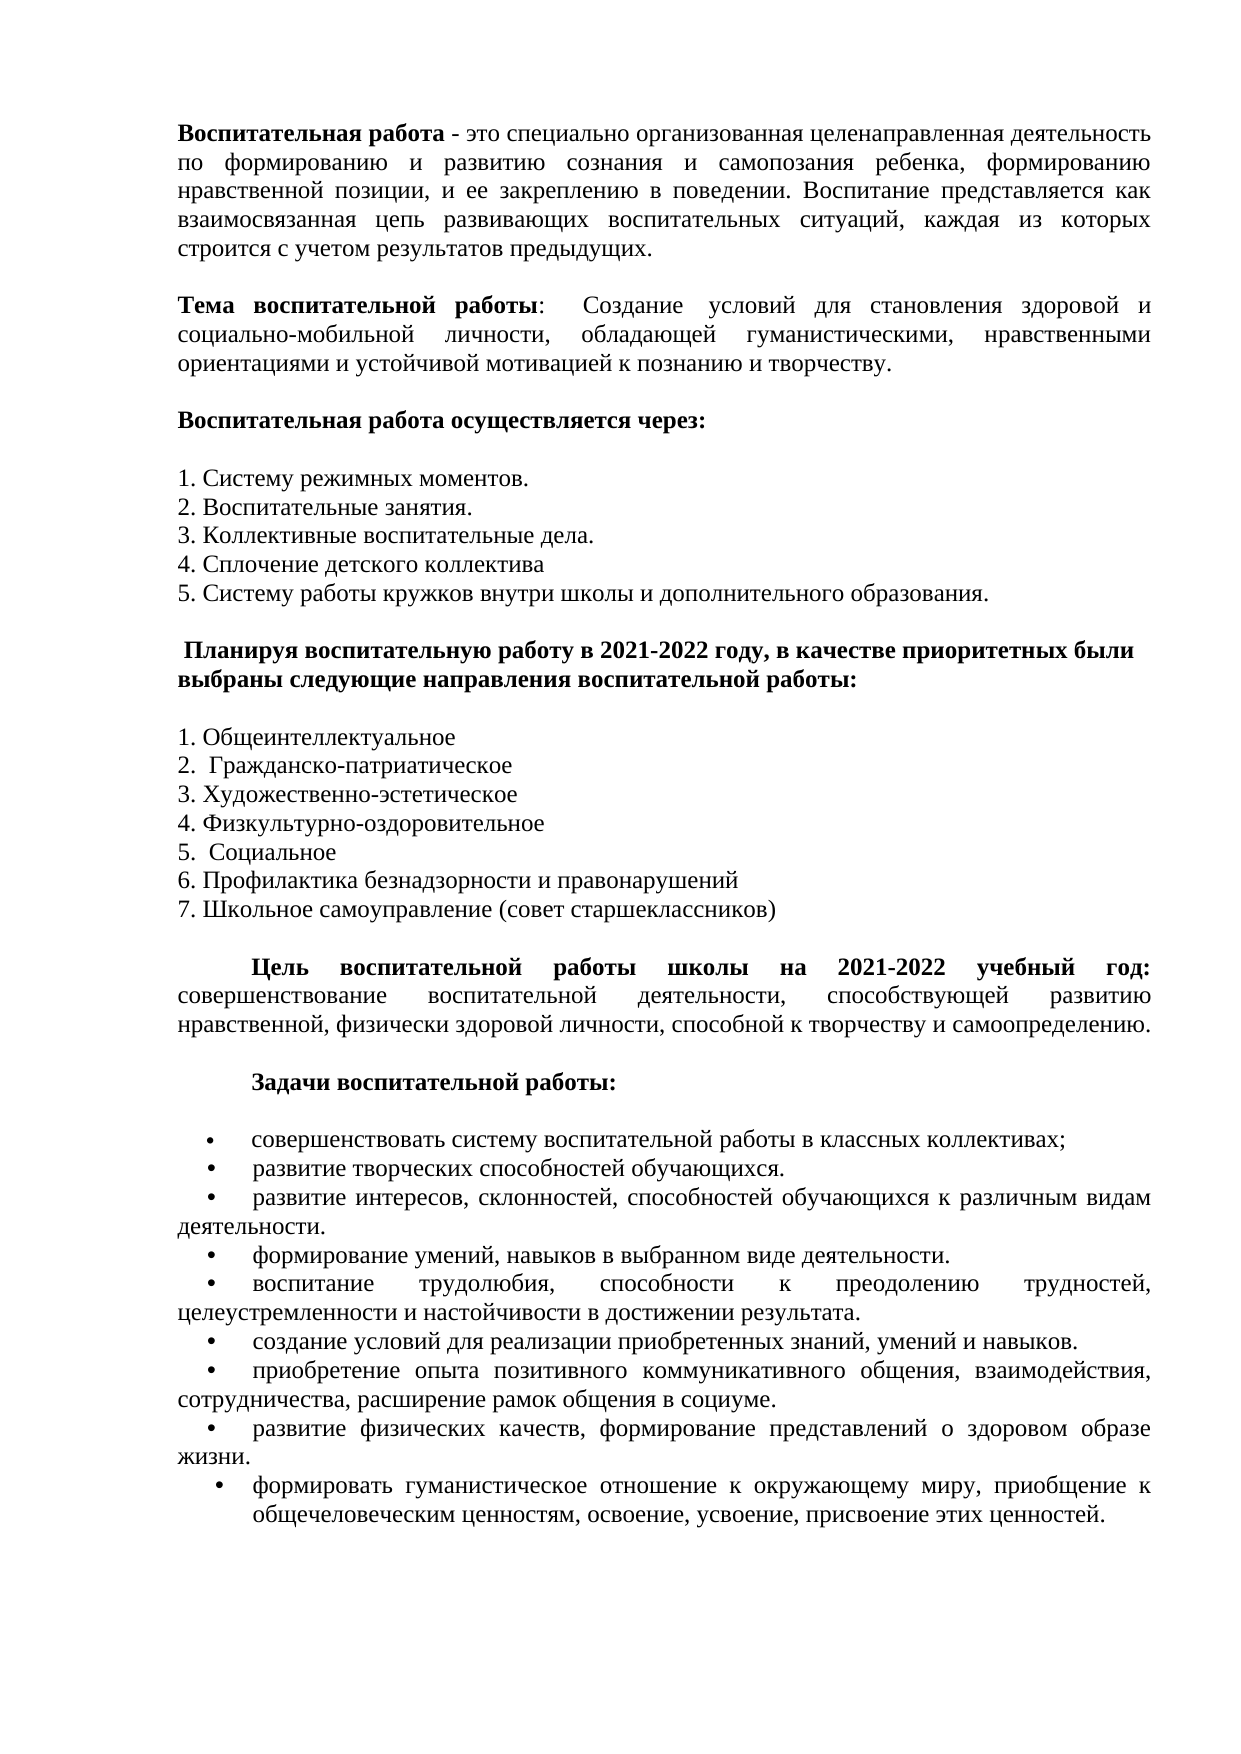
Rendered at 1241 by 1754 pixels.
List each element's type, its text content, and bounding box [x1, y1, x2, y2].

text 4. Сплочение детского коллектива [177, 549, 1152, 578]
text 2. Воспитательные занятия. [177, 492, 1152, 521]
list приобретение опыта позитивного коммуникативного общения, взаимодействия, сотрудничества, расширение рамок общения в социуме. [177, 1355, 1152, 1412]
text Задачи воспитательной работы: [177, 1067, 1152, 1096]
list формировать гуманистическое отношение к окружающему миру, приобщение к общечеловеческим ценностям, освоение, усвоение, присвоение этих ценностей. [215, 1470, 1152, 1528]
text Цель воспитательной работы школы на 2021-2022 учебный год: совершенствование воспитательной деятельности, способствующей развитию нравственной, физически здоровой личности, способной к творчеству и самоопределению. [177, 952, 1152, 1038]
text Тема воспитательной работы: Создание условий для становления здоровой и социально-мобильной личности, обладающей гуманистическими, нравственными ориентациями и устойчивой мотивацией к познанию и творчеству. [177, 291, 1152, 377]
text Воспитательная работа - это специально организованная целенаправленная деятельность по формированию и развитию сознания и самопозания ребенка, формированию нравственной позиции, и ее закреплению в поведении. Воспитание представляется как взаимосвязанная цепь развивающих воспитательных ситуаций, каждая из которых строится с учетом результатов предыдущих. [177, 118, 1152, 262]
text 5. Систему работы кружков внутри школы и дополнительного образования. [177, 578, 1152, 607]
list развитие интересов, склонностей, способностей обучающихся к различным видам деятельности. [177, 1182, 1152, 1239]
text Воспитательная работа осуществляется через: [177, 406, 1152, 434]
text Планируя воспитательную работу в 2021-2022 году, в качестве приоритетных были выбраны следующие направления воспитательной работы: [177, 636, 1152, 693]
list воспитание трудолюбия, способности к преодолению трудностей, целеустремленности и настойчивости в достижении результата. [177, 1268, 1152, 1326]
text 5. Социальное [177, 837, 1152, 866]
list развитие физических качеств, формирование представлений о здоровом образе жизни. [177, 1412, 1152, 1470]
text 1. Общеинтеллектуальное [177, 722, 1152, 751]
text 7. Школьное самоуправление (совет старшеклассников) [177, 894, 1152, 923]
text 2. Гражданско-патриатическое [177, 751, 1152, 779]
text 3. Художественно-эстетическое [177, 779, 1152, 808]
list развитие творческих способностей обучающихся. [177, 1153, 1152, 1182]
text 4. Физкультурно-оздоровительное [177, 808, 1152, 837]
list совершенствовать систему воспитательной работы в классных коллективах; [207, 1124, 1152, 1153]
list создание условий для реализации приобретенных знаний, умений и навыков. [177, 1326, 1152, 1355]
text 3. Коллективные воспитательные дела. [177, 521, 1152, 549]
list формирование умений, навыков в выбранном виде деятельности. [177, 1239, 1152, 1268]
text 6. Профилактика безнадзорности и правонарушений [177, 866, 1152, 894]
text 1. Систему режимных моментов. [177, 463, 1152, 492]
